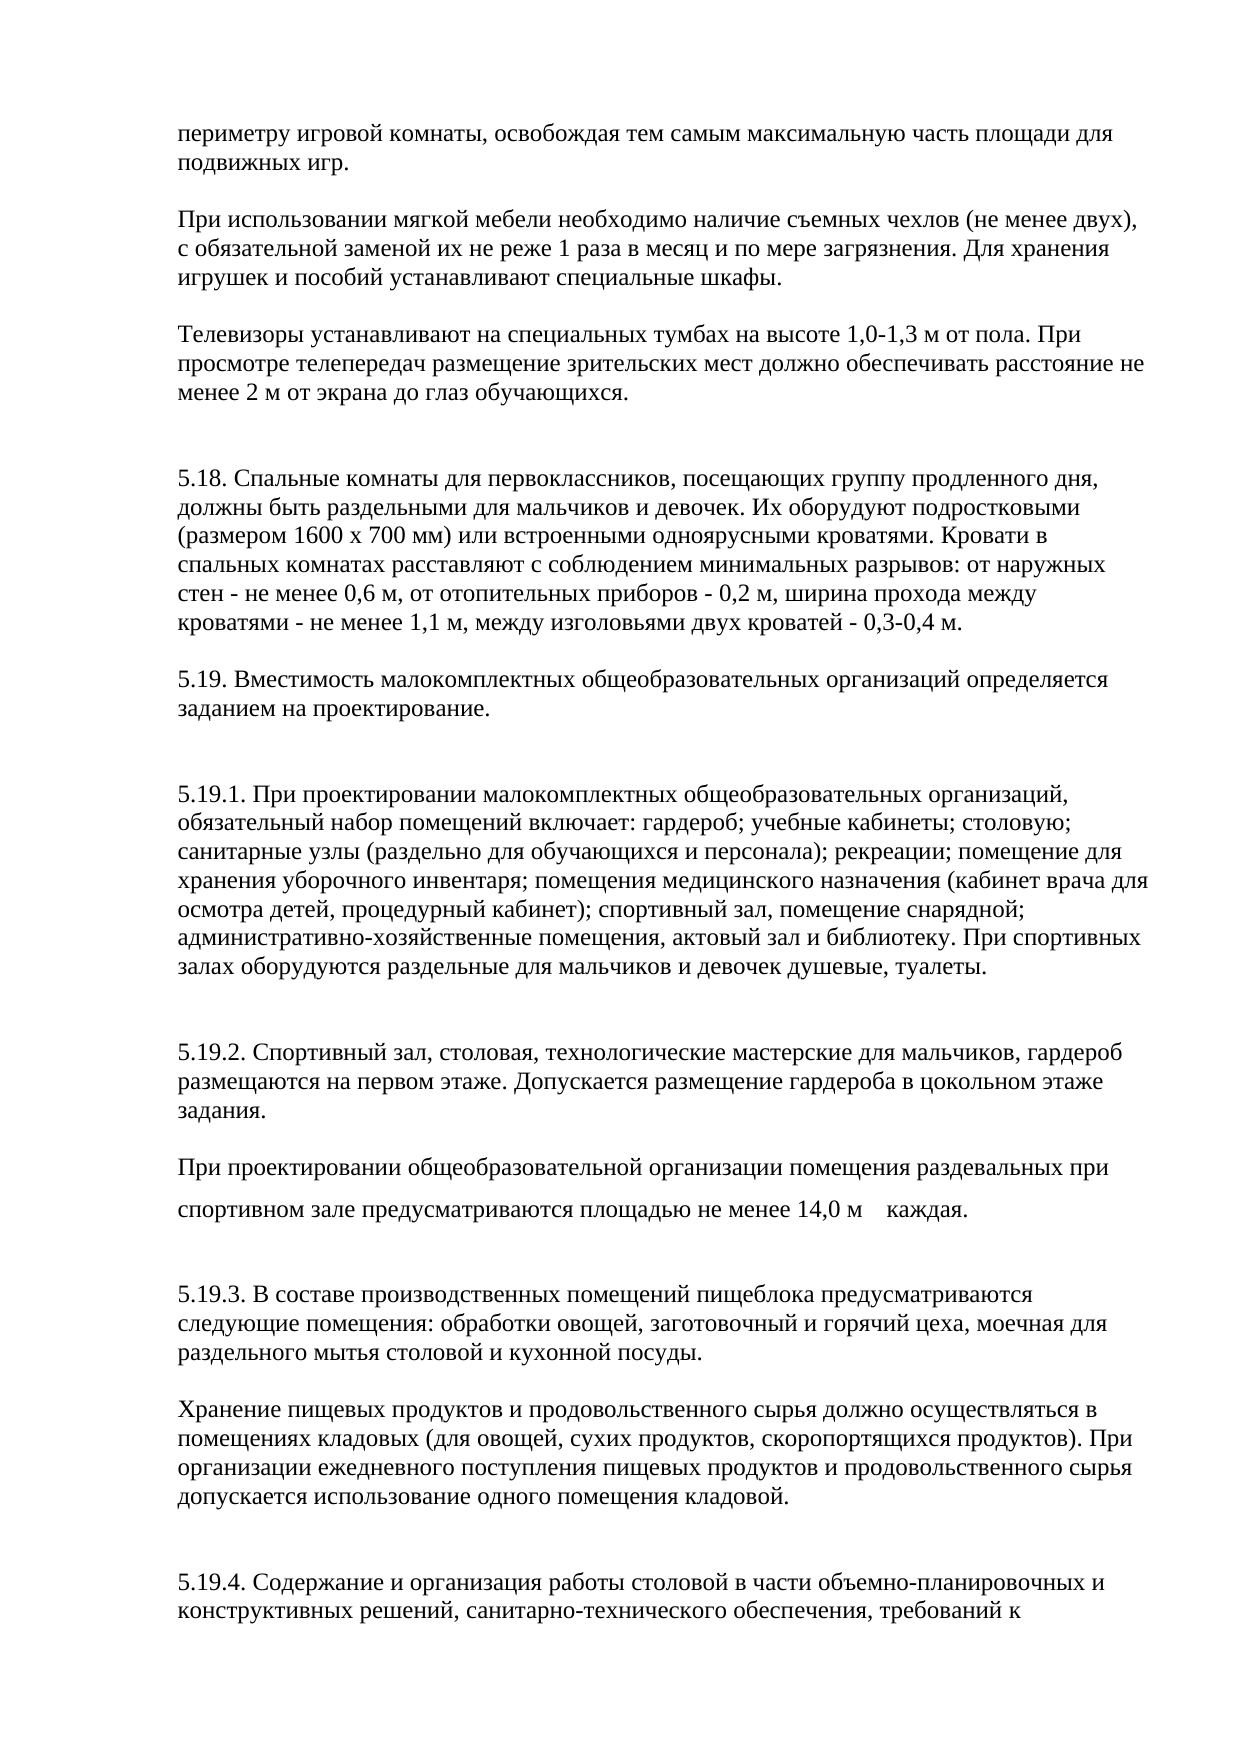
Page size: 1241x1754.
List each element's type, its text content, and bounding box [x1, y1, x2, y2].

text 5.19.1. При проектировании малокомплектных общеобразовательных организаций, обязательный набор помещений включает: гардероб; учебные кабинеты; столовую; санитарные узлы (раздельно для обучающихся и персонала); рекреации; помещение для хранения уборочного инвентаря; помещения медицинского назначения (кабинет врача для осмотра детей, процедурный кабинет); спортивный зал, помещение снарядной; административно-хозяйственные помещения, актовый зал и библиотеку. При спортивных залах оборудуются раздельные для мальчиков и девочек душевые, туалеты. [177, 779, 1152, 1008]
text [177, 118, 1152, 434]
text 5.19.3. В составе производственных помещений пищеблока предусматриваются следующие помещения: обработки овощей, заготовочный и горячий цеха, моечная для раздельного мытья столовой и кухонной посуды. Хранение пищевых продуктов и продовольственного сырья должно осуществляться в помещениях кладовых (для овощей, сухих продуктов, скоропортящихся продуктов). При организации ежедневного поступления пищевых продуктов и продовольственного сырья допускается использование одного помещения кладовой. [177, 1279, 1152, 1538]
text 5.19.2. Спортивный зал, столовая, технологические мастерские для мальчиков, гардероб размещаются на первом этаже. Допускается размещение гардероба в цокольном этаже задания. При проектировании общеобразовательной организации помещения раздевальных при спортивном зале предусматриваются площадью не менее 14,0 м каждая. [177, 1037, 1152, 1250]
text 5.18. Спальные комнаты для первоклассников, посещающих группу продленного дня, должны быть раздельными для мальчиков и девочек. Их оборудуют подростковыми (размером 1600 x 700 мм) или встроенными одноярусными кроватями. Кровати в спальных комнатах расставляют с соблюдением минимальных разрывов: от наружных стен - не менее 0,6 м, от отопительных приборов - 0,2 м, ширина прохода между кроватями - не менее 1,1 м, между изголовьями двух кроватей - 0,3-0,4 м. 5.19. Вместимость малокомплектных общеобразовательных организаций определяется заданием на проектирование. [177, 463, 1152, 749]
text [177, 1567, 1152, 1624]
